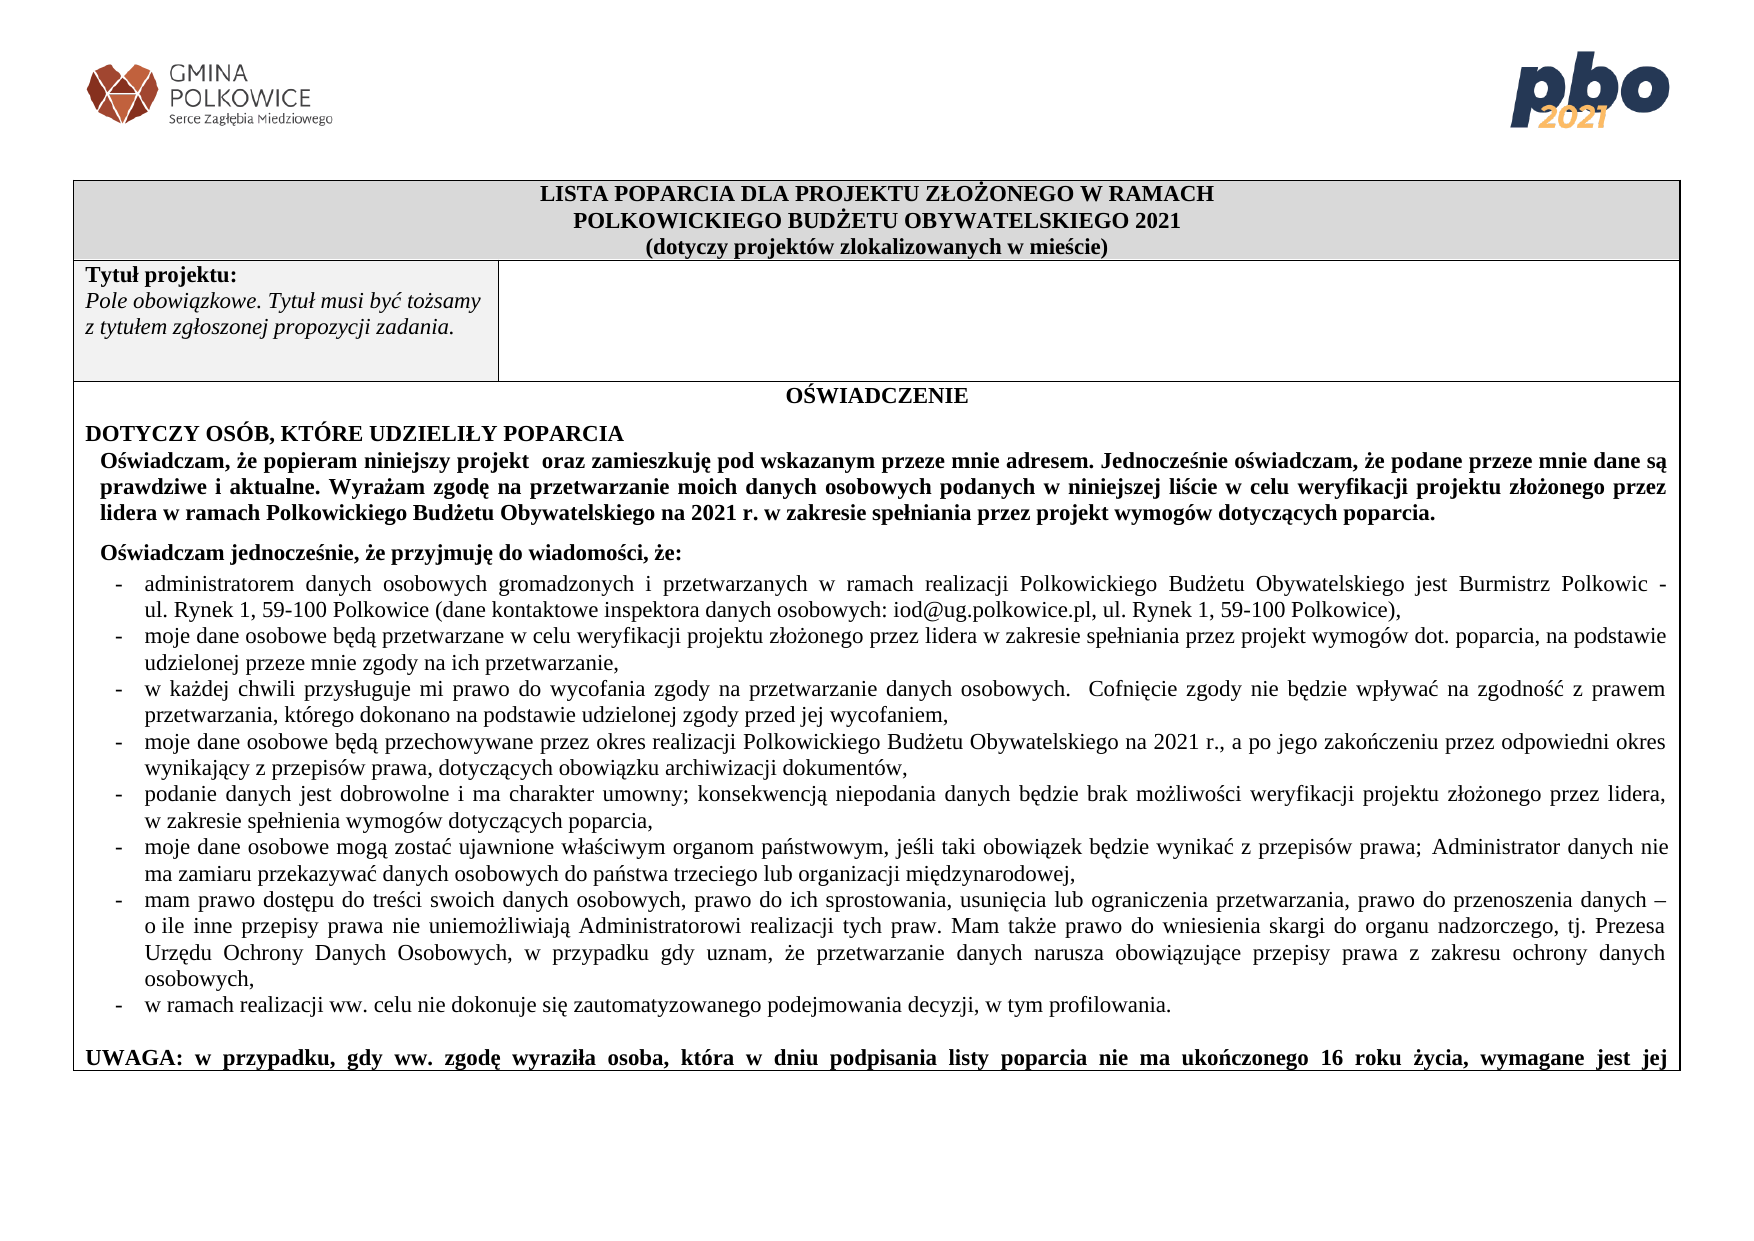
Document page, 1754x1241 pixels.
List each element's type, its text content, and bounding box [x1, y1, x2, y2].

table_header LISTA POPARCIA DLA PROJEKTU ZŁOŻONEGO W RAMACH POLKOWICKIEGO BUDŻETU OBYWATELSKIEGO 2021 (dotyczy projektów zlokalizowanych w mieście) [74, 181, 1679, 259]
picture [1505, 44, 1671, 136]
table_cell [74, 382, 1679, 1070]
table_cell Tytuł projektu: Pole obowiązkowe. Tytuł musi być tożsamy z tytułem zgłoszonej propozycji zadania. [74, 261, 498, 381]
picture [82, 51, 313, 135]
table_cell [499, 261, 1679, 381]
